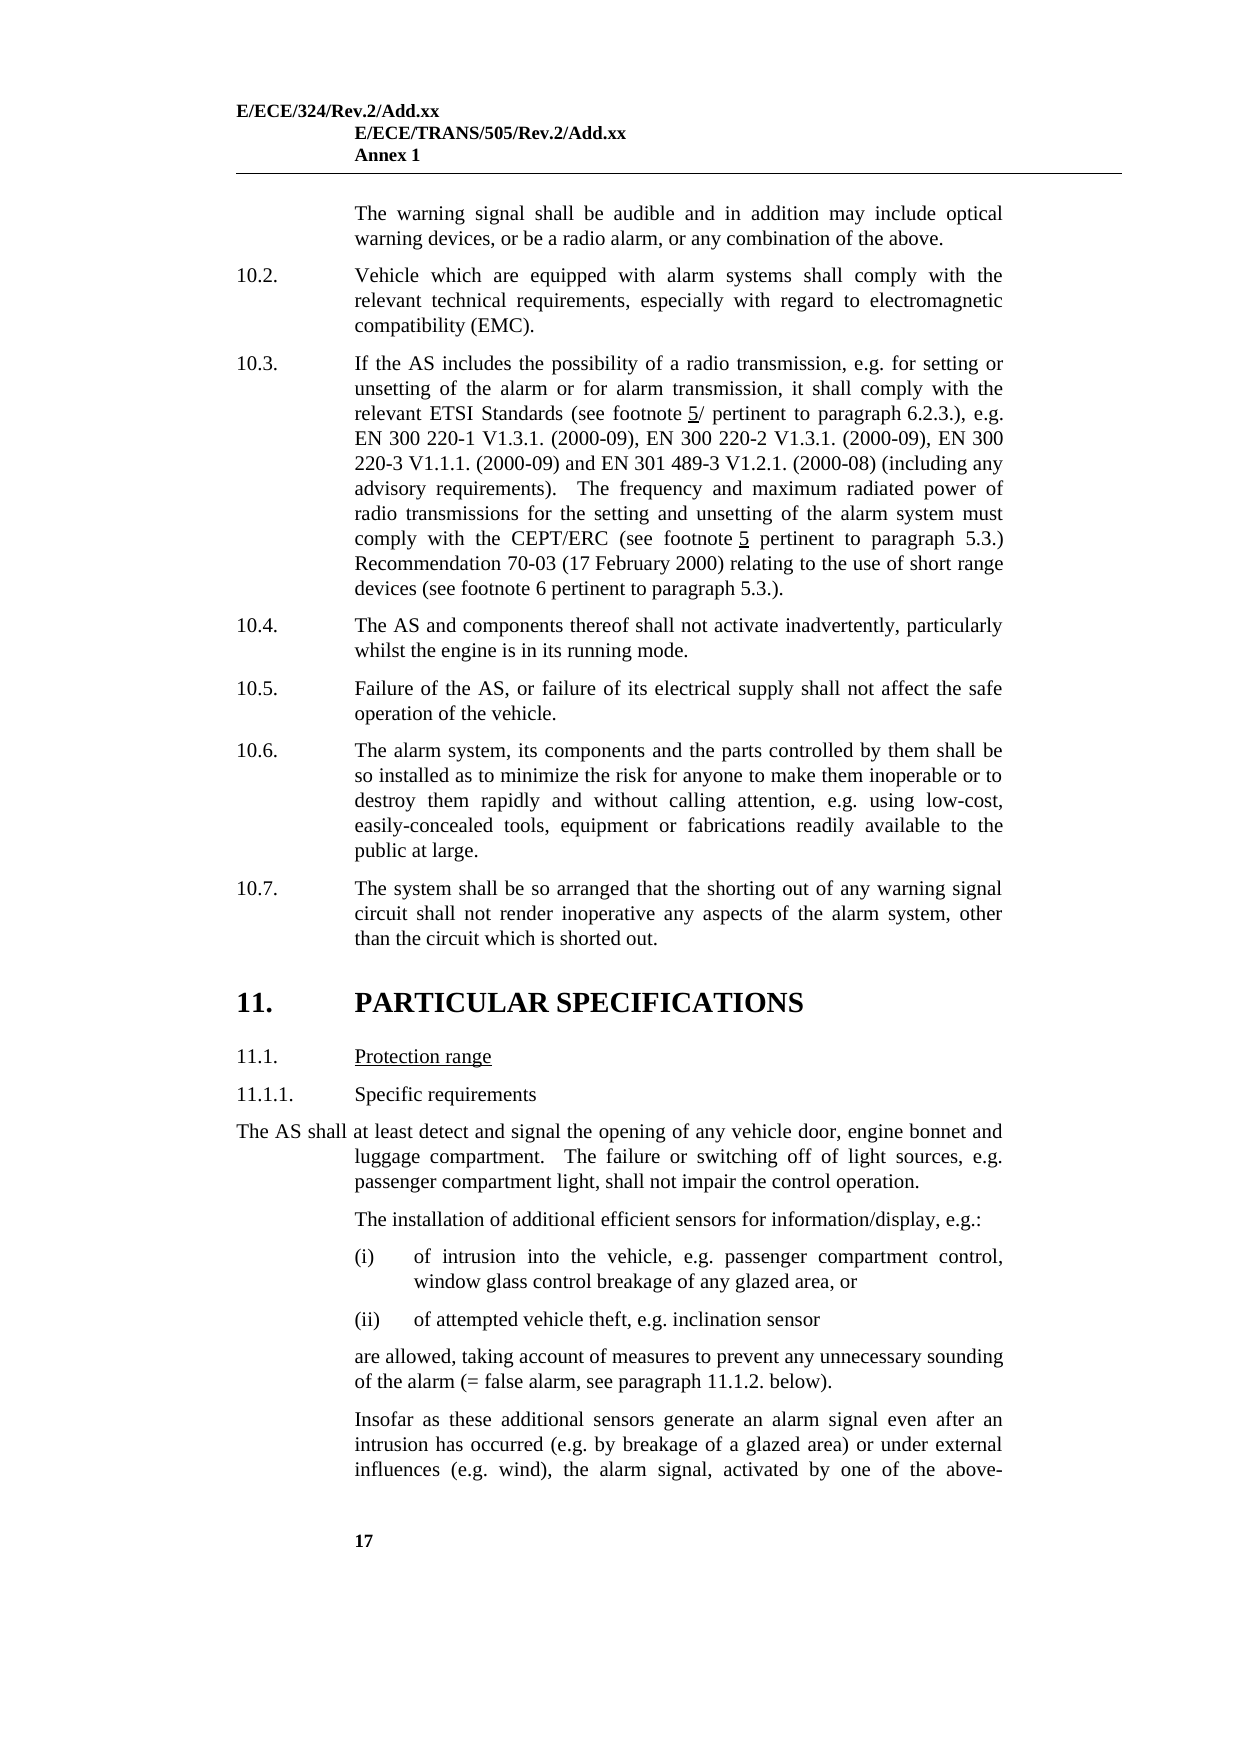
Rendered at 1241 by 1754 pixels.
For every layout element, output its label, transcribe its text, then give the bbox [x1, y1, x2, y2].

text 10.6. The alarm system, its components and the parts controlled by them shall be so installed as to minimize the risk for anyone to make them inoperable or to destroy them rapidly and without calling attention, e.g. using low-cost, easily-concealed tools, equipment or fabrications readily available to the public at large. [236, 737, 1004, 862]
text (i) of intrusion into the vehicle, e.g. passenger compartment control, window glass control breakage of any glazed area, or [354, 1243, 1004, 1293]
text 11. PARTICULAR SPECIFICATIONS [236, 987, 1004, 1018]
text The AS shall at least detect and signal the opening of any vehicle door, engine bonnet and luggage compartment. The failure or switching off of light sources, e.g. passenger compartment light, shall not impair the control operation. [236, 1118, 1004, 1193]
text are allowed, taking account of measures to prevent any unnecessary sounding of the alarm (= false alarm, see paragraph 11.1.2. below). [354, 1343, 1004, 1393]
text The installation of additional efficient sensors for information/display, e.g.: [354, 1206, 1004, 1231]
text (ii) of attempted vehicle theft, e.g. inclination sensor [354, 1306, 1004, 1331]
text 10.4. The AS and components thereof shall not activate inadvertently, particularly whilst the engine is in its running mode. [236, 612, 1004, 662]
text 11.1. Protection range [236, 1043, 1004, 1068]
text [354, 1406, 1004, 1481]
text 10.7. The system shall be so arranged that the shorting out of any warning signal circuit shall not render inoperative any aspects of the alarm system, other than the circuit which is shorted out. [236, 874, 1004, 949]
text 10.3. If the AS includes the possibility of a radio transmission, e.g. for setting or unsetting of the alarm or for alarm transmission, it shall comply with the relevant ETSI Standards (see footnote 5/ pertinent to paragraph 6.2.3.), e.g. EN 300 220-1 V1.3.1. (2000-09), EN 300 220-2 V1.3.1. (2000-09), EN 300 220-3 V1.1.1. (2000-09) and EN 301 489-3 V1.2.1. (2000-08) (including any advisory requirements). The frequency and maximum radiated power of radio transmissions for the setting and unsetting of the alarm system must comply with the CEPT/ERC (see footnote 5 pertinent to paragraph 5.3.) Recommendation 70-03 (17 February 2000) relating to the use of short range devices (see footnote 6 pertinent to paragraph 5.3.). [236, 349, 1004, 599]
text 10.5. Failure of the AS, or failure of its electrical supply shall not affect the safe operation of the vehicle. [236, 674, 1004, 724]
text The warning signal shall be audible and in addition may include optical warning devices, or be a radio alarm, or any combination of the above. [354, 199, 1004, 249]
text 10.2. Vehicle which are equipped with alarm systems shall comply with the relevant technical requirements, especially with regard to electromagnetic compatibility (EMC). [236, 262, 1004, 337]
text 11.1.1. Specific requirements [236, 1081, 1004, 1106]
